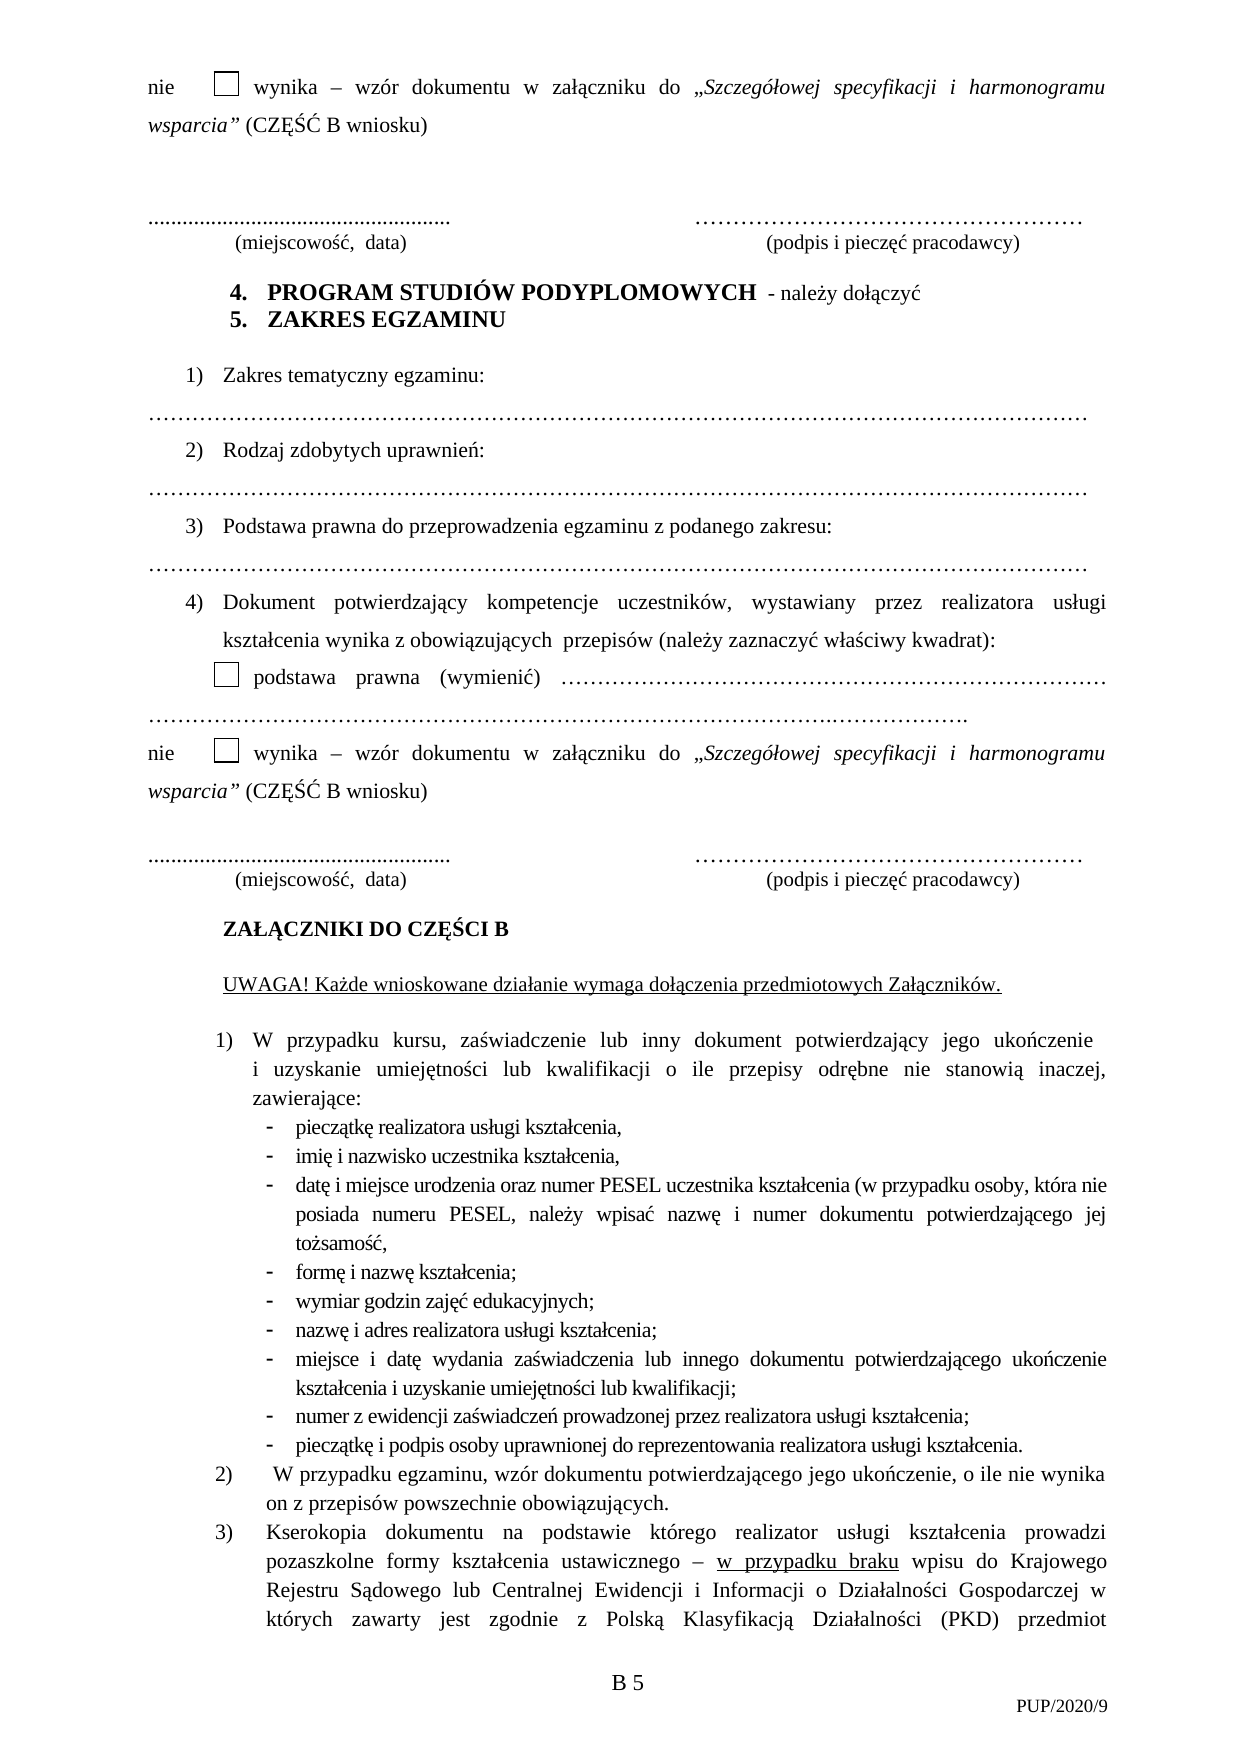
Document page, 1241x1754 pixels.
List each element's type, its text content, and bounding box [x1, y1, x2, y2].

list PROGRAM STUDIÓW PODYPLOMOWYCH - należy dołączyć [229, 278, 1107, 306]
list Dokument potwierdzający kompetencje uczestników, wystawiany przez realizatora usługi kształcenia wynika z obowiązujących przepisów (należy zaznaczyć właściwy kwadrat): [185, 589, 1107, 652]
text ..................................................... …………………………………………… [148, 203, 1107, 230]
list nie wynika – wzór dokumentu w załączniku do „Szczegółowej specyfikacji i harmonogramu wsparcia” (CZĘŚĆ B wniosku) [148, 74, 1107, 137]
list Zakres tematyczny egzaminu: [185, 362, 1107, 387]
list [215, 1519, 1107, 1631]
table_header [215, 73, 238, 95]
list imię i nazwisko uczestnika kształcenia, [266, 1143, 1107, 1168]
text (miejscowość, data) (podpis i pieczęć pracodawcy) [148, 230, 1107, 254]
list ZAKRES EGZAMINU [229, 306, 1107, 333]
text ………………………………………………………………………………………………………………… [148, 551, 1107, 576]
list pieczątkę realizatora usługi kształcenia, [266, 1114, 1107, 1139]
list nie wynika – wzór dokumentu w załączniku do „Szczegółowej specyfikacji i harmonogramu wsparcia” (CZĘŚĆ B wniosku) [148, 740, 1107, 803]
list Rodzaj zdobytych uprawnień: [185, 437, 1107, 463]
list miejsce i datę wydania zaświadczenia lub innego dokumentu potwierdzającego ukończenie kształcenia i uzyskanie umiejętności lub kwalifikacji; [266, 1346, 1107, 1400]
text ..................................................... …………………………………………… [148, 841, 1107, 867]
table_header [215, 663, 238, 686]
table_header [215, 739, 238, 761]
list nazwę i adres realizatora usługi kształcenia; [266, 1317, 1107, 1342]
list wymiar godzin zajęć edukacyjnych; [266, 1288, 1107, 1313]
list Podstawa prawna do przeprowadzenia egzaminu z podanego zakresu: [185, 513, 1107, 538]
text ………………………………………………………………………………………………………………… [148, 475, 1107, 501]
list UWAGA! Każde wnioskowane działanie wymaga dołączenia przedmiotowych Załączników. [223, 972, 1107, 996]
text (miejscowość, data) (podpis i pieczęć pracodawcy) [148, 867, 1107, 891]
text ………………………………………………………………………………………………………………… [148, 400, 1107, 425]
list ZAŁĄCZNIKI DO CZĘŚCI B [223, 916, 1107, 942]
list datę i miejsce urodzenia oraz numer PESEL uczestnika kształcenia (w przypadku osoby, która nie posiada numeru PESEL, należy wpisać nazwę i numer dokumentu potwierdzającego jej tożsamość, [266, 1172, 1107, 1255]
list W przypadku kursu, zaświadczenie lub inny dokument potwierdzający jego ukończenie i uzyskanie umiejętności lub kwalifikacji o ile przepisy odrębne nie stanowią inaczej, zawierające: [215, 1027, 1107, 1110]
list podstawa prawna (wymienić) ………………………………………………………………… ………………………………………………………………………………….………………. [148, 664, 1107, 727]
list formę i nazwę kształcenia; [266, 1259, 1107, 1284]
list numer z ewidencji zaświadczeń prowadzonej przez realizatora usługi kształcenia; [266, 1403, 1107, 1429]
list pieczątkę i podpis osoby uprawnionej do reprezentowania realizatora usługi kształcenia. [266, 1432, 1107, 1458]
list W przypadku egzaminu, wzór dokumentu potwierdzającego jego ukończenie, o ile nie wynika on z przepisów powszechnie obowiązujących. [215, 1461, 1107, 1516]
